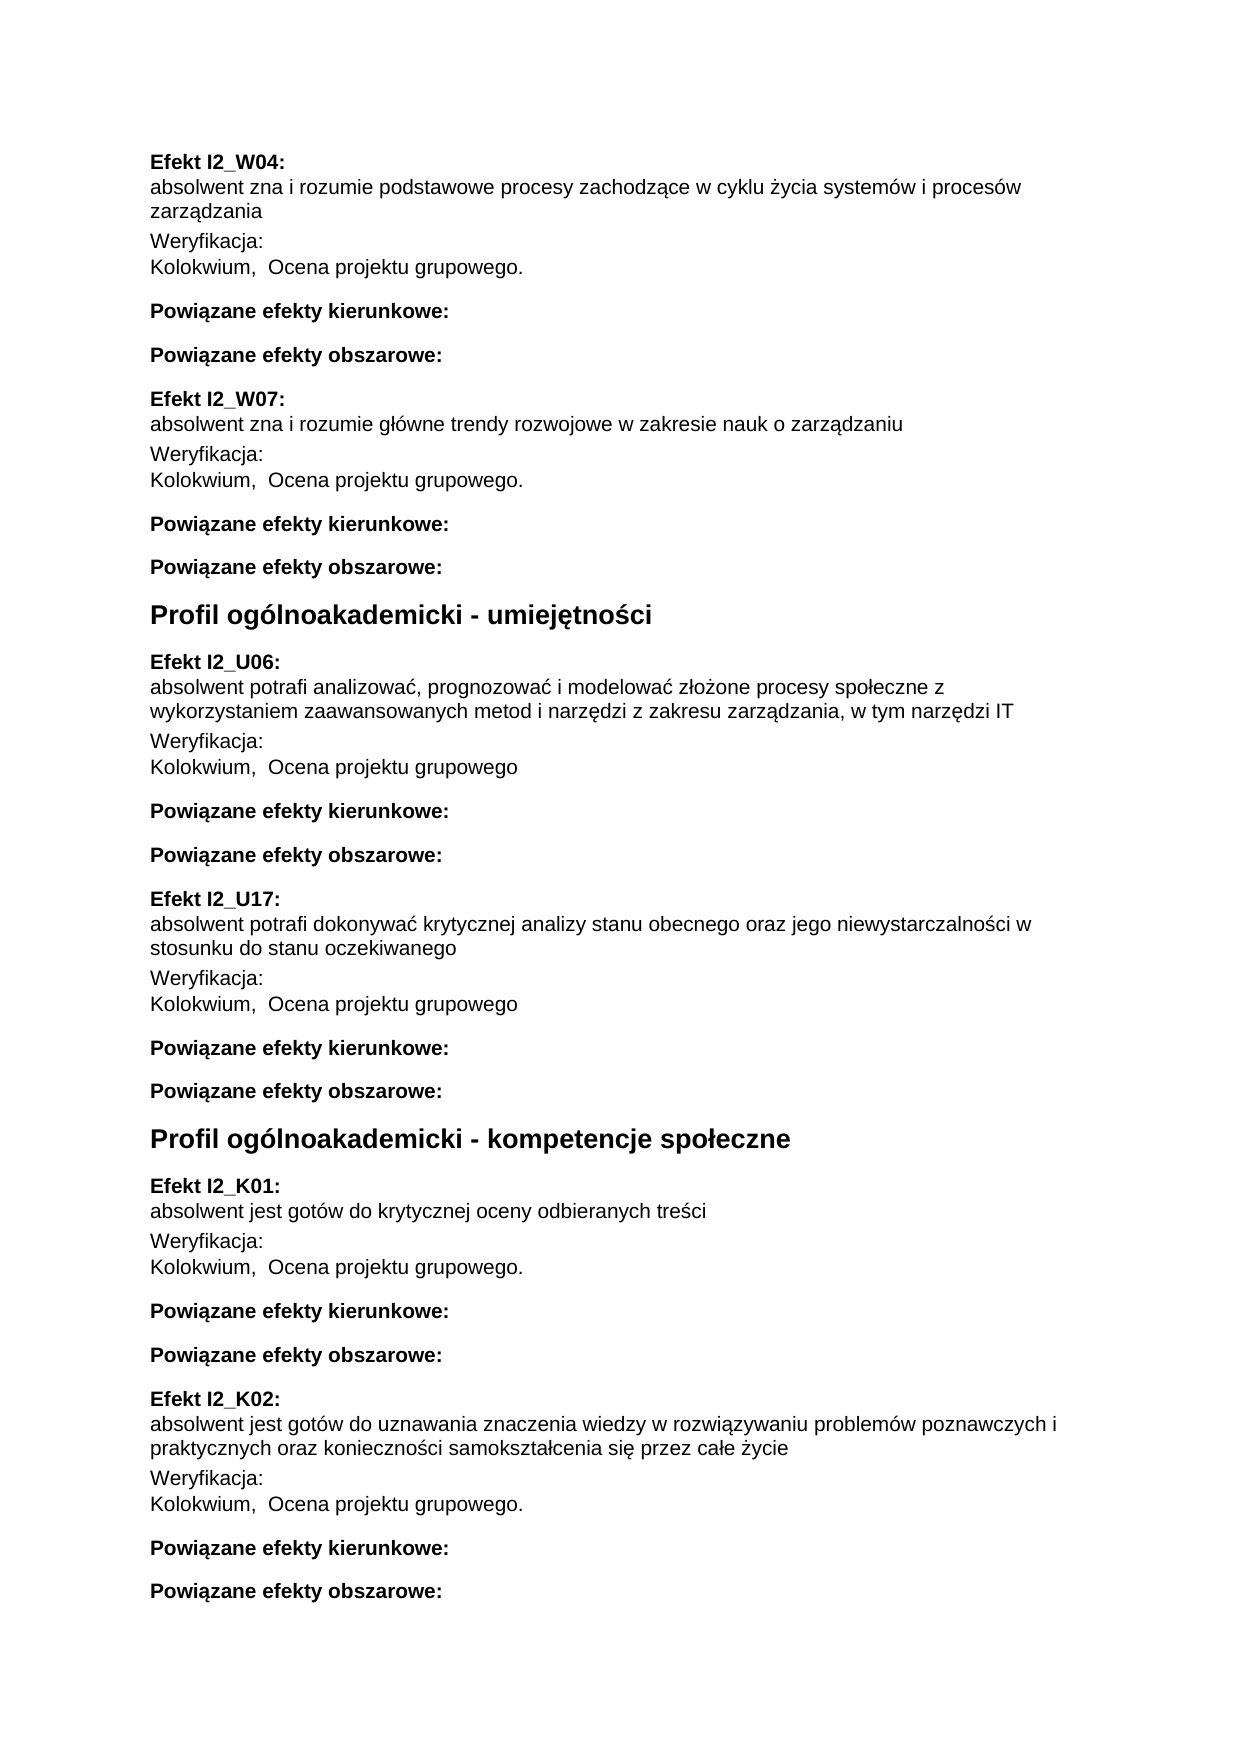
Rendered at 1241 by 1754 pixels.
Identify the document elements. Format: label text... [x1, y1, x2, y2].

text Powiązane efekty obszarowe: [150, 1579, 1090, 1603]
text Kolokwium, Ocena projektu grupowego. [150, 1255, 1090, 1279]
text Powiązane efekty obszarowe: [150, 1343, 1090, 1367]
text Weryfikacja: [150, 729, 1090, 753]
text absolwent zna i rozumie podstawowe procesy zachodzące w cyklu życia systemów i procesów zarządzania [150, 175, 1090, 223]
text Kolokwium, Ocena projektu grupowego. [150, 255, 1090, 279]
text Powiązane efekty kierunkowe: [150, 799, 1090, 823]
text Weryfikacja: [150, 442, 1090, 466]
text Kolokwium, Ocena projektu grupowego. [150, 1492, 1090, 1516]
text Powiązane efekty obszarowe: [150, 555, 1090, 579]
text Weryfikacja: [150, 1229, 1090, 1253]
text Kolokwium, Ocena projektu grupowego. [150, 468, 1090, 492]
text absolwent potrafi analizować, prognozować i modelować złożone procesy społeczne z wykorzystaniem zaawansowanych metod i narzędzi z zakresu zarządzania, w tym narzędzi IT [150, 675, 1090, 723]
text Kolokwium, Ocena projektu grupowego [150, 755, 1090, 779]
text Powiązane efekty obszarowe: [150, 343, 1090, 367]
subtitle Profil ogólnoakademicki - kompetencje społeczne [150, 1123, 1090, 1154]
text absolwent jest gotów do krytycznej oceny odbieranych treści [150, 1199, 1090, 1223]
text Weryfikacja: [150, 966, 1090, 989]
text Powiązane efekty kierunkowe: [150, 1535, 1090, 1559]
text Powiązane efekty kierunkowe: [150, 1299, 1090, 1323]
text absolwent zna i rozumie główne trendy rozwojowe w zakresie nauk o zarządzaniu [150, 411, 1090, 435]
text Efekt I2_W04: [150, 150, 1090, 174]
text Efekt I2_W07: [150, 386, 1090, 410]
text Powiązane efekty kierunkowe: [150, 299, 1090, 323]
text Weryfikacja: [150, 229, 1090, 253]
text Weryfikacja: [150, 1466, 1090, 1489]
text absolwent potrafi dokonywać krytycznej analizy stanu obecnego oraz jego niewystarczalności w stosunku do stanu oczekiwanego [150, 911, 1090, 959]
text Efekt I2_U06: [150, 650, 1090, 674]
text Efekt I2_U17: [150, 886, 1090, 910]
subtitle Profil ogólnoakademicki - umiejętności [150, 599, 1090, 630]
text Powiązane efekty kierunkowe: [150, 1035, 1090, 1059]
text absolwent jest gotów do uznawania znaczenia wiedzy w rozwiązywaniu problemów poznawczych i praktycznych oraz konieczności samokształcenia się przez całe życie [150, 1411, 1090, 1459]
text Efekt I2_K02: [150, 1386, 1090, 1410]
text Kolokwium, Ocena projektu grupowego [150, 992, 1090, 1016]
text Powiązane efekty obszarowe: [150, 1079, 1090, 1103]
text Powiązane efekty kierunkowe: [150, 511, 1090, 535]
text Powiązane efekty obszarowe: [150, 843, 1090, 867]
text Efekt I2_K01: [150, 1174, 1090, 1198]
